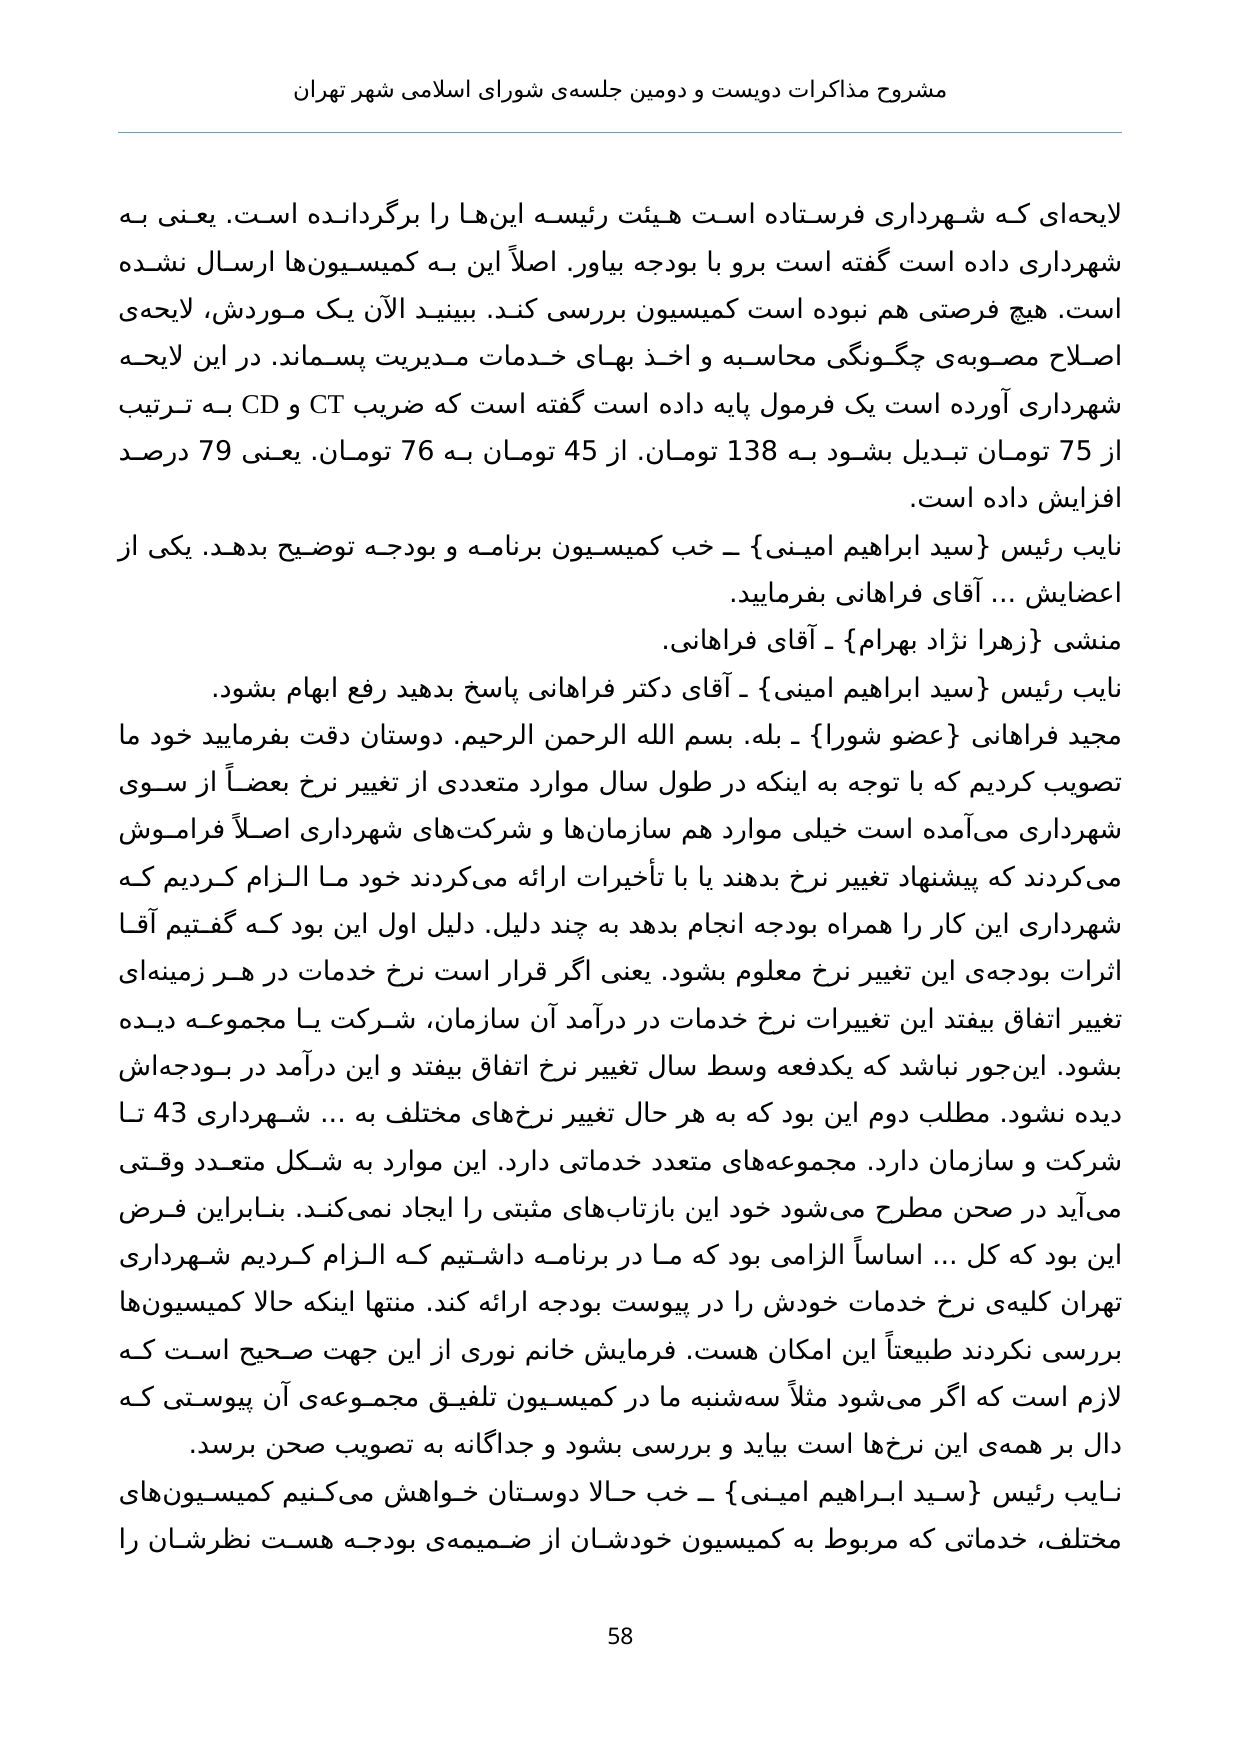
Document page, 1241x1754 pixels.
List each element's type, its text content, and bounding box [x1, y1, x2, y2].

text نایب رئیس {سید ابراهیم امینی} ـ خب کمیسیون برنامه و بودجه توضیح بدهد. یکی از اعضایش ... آقای فراهانی بفرمایید. [118, 530, 1122, 609]
text منشی {زهرا نژاد بهرام} ـ آقای فراهانی. [118, 624, 1122, 656]
text مجید فراهانی {عضو شورا} ـ بله. بسم الله الرحمن الرحیم. دوستان دقت بفرمایید خود ما تصویب کردیم که با توجه به اینکه در طول سال موارد متعددی از تغییر نرخ بعضاً از سوی شهرداری می‌آمده است خیلی موارد هم سازمان‌ها و شرکت‌های شهرداری اصلاً فراموش می‌کردند که پیشنهاد تغییر نرخ بدهند یا با تأخیرات ارائه می‌کردند خود ما الزام کردیم که شهرداری این کار را همراه بودجه انجام بدهد به چند دلیل. دلیل اول این بود که گفتیم آقا اثرات بودجه‌ی این تغییر نرخ معلوم بشود. یعنی اگر قرار است نرخ خدمات در هر زمینه‌ای تغییر اتفاق بیفتد این تغییرات نرخ خدمات در درآمد آن سازمان، شرکت یا مجموعه دیده بشود. این‌‌جور نباشد که یکدفعه وسط سال تغییر نرخ اتفاق بیفتد و این درآمد در بودجه‌اش دیده نشود. مطلب دوم این بود که به هر حال تغییر نرخ‌های مختلف به ... شهرداری 43 تا شرکت و سازمان دارد. مجموعه‌های متعدد خدماتی دارد. این موارد به شکل متعدد وقتی می‌آید در صحن مطرح می‌شود خود این بازتاب‌های مثبتی را ایجاد نمی‌کند. بنابراین فرض این بود که کل ... اساساً الزامی بود که ما در برنامه داشتیم که الزام کردیم شهرداری تهران کلیه‌ی نرخ خدمات خودش را در پیوست بودجه ارائه کند. منتها اینکه حالا کمیسیون‌ها بررسی نکردند طبیعتاً این امکان هست. فرمایش خانم نوری از این جهت صحیح است که لازم است که اگر می‌شود مثلاً سه‌شنبه ما در کمیسیون تلفیق مجموعه‌ی آن پیوستی که دال بر همه‌ی این نرخ‌ها است بیاید و بررسی بشود و جداگانه به تصویب صحن برسد. [118, 719, 1122, 1460]
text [118, 199, 1122, 514]
text نایب رئیس {سید ابراهیم امینی} ـ آقای دکتر فراهانی پاسخ بدهید رفع ابهام بشود. [118, 672, 1122, 703]
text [118, 1476, 1122, 1555]
